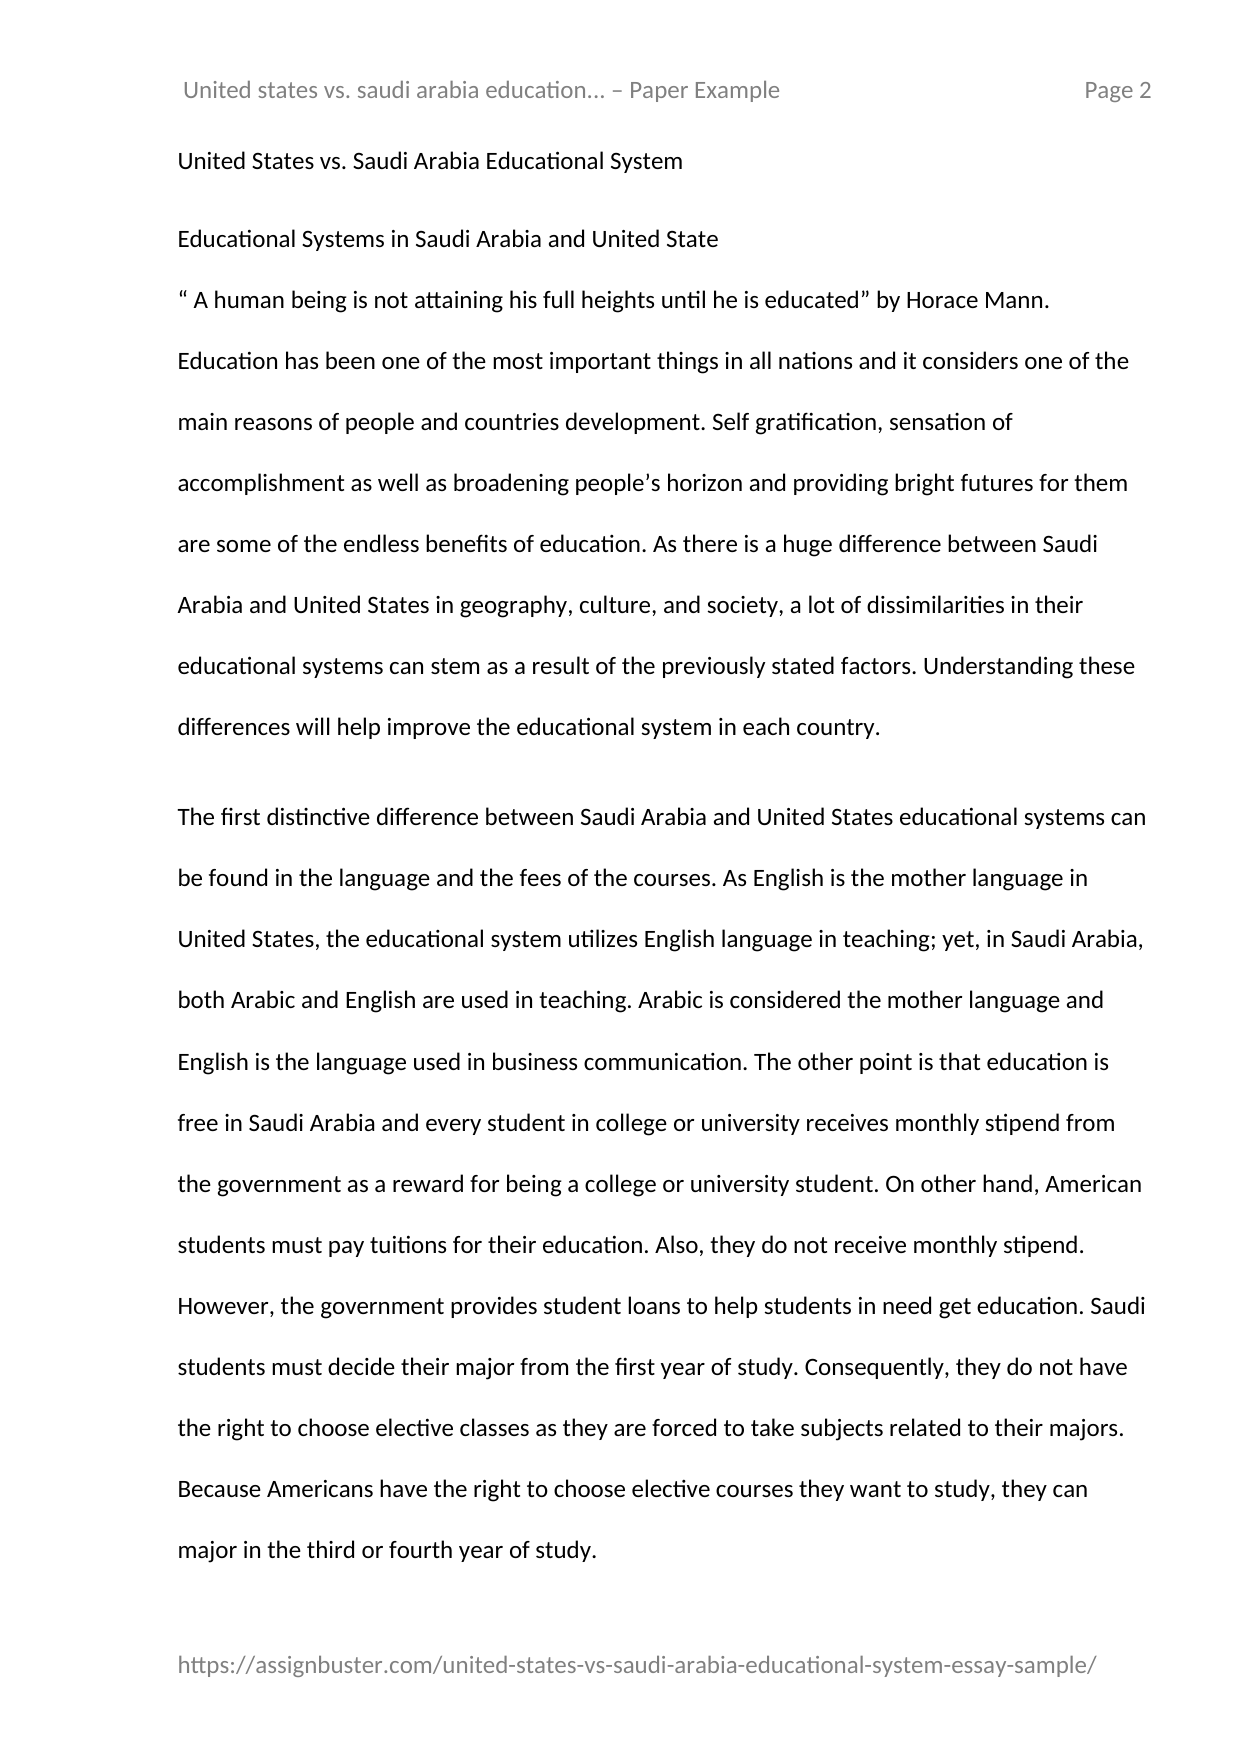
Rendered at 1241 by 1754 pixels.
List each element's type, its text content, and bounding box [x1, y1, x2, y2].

text United States vs. Saudi Arabia Educational System [177, 145, 1152, 176]
text The first distinctive difference between Saudi Arabia and United States educational systems can be found in the language and the fees of the courses. As English is the mother language in United States, the educational system utilizes English language in teaching; yet, in Saudi Arabia, both Arabic and English are used in teaching. Arabic is considered the mother language and English is the language used in business communication. The other point is that education is free in Saudi Arabia and every student in college or university receives monthly stipend from the government as a reward for being a college or university student. On other hand, American students must pay tuitions for their education. Also, they do not receive monthly stipend. However, the government provides student loans to help students in need get education. Saudi students must decide their major from the first year of study. Consequently, they do not have the right to choose elective classes as they are forced to take subjects related to their majors. Because Americans have the right to choose elective courses they want to study, they can major in the third or fourth year of study. [177, 802, 1152, 1564]
text Educational Systems in Saudi Arabia and United State “ A human being is not attaining his full heights until he is educated” by Horace Mann. Education has been one of the most important things in all nations and it considers one of the main reasons of people and countries development. Self gratification, sensation of accomplishment as well as broadening people’s horizon and providing bright futures for them are some of the endless benefits of education. As there is a huge difference between Saudi Arabia and United States in geography, culture, and society, a lot of dissimilarities in their educational systems can stem as a result of the previously stated factors. Understanding these differences will help improve the educational system in each country. [177, 223, 1152, 742]
